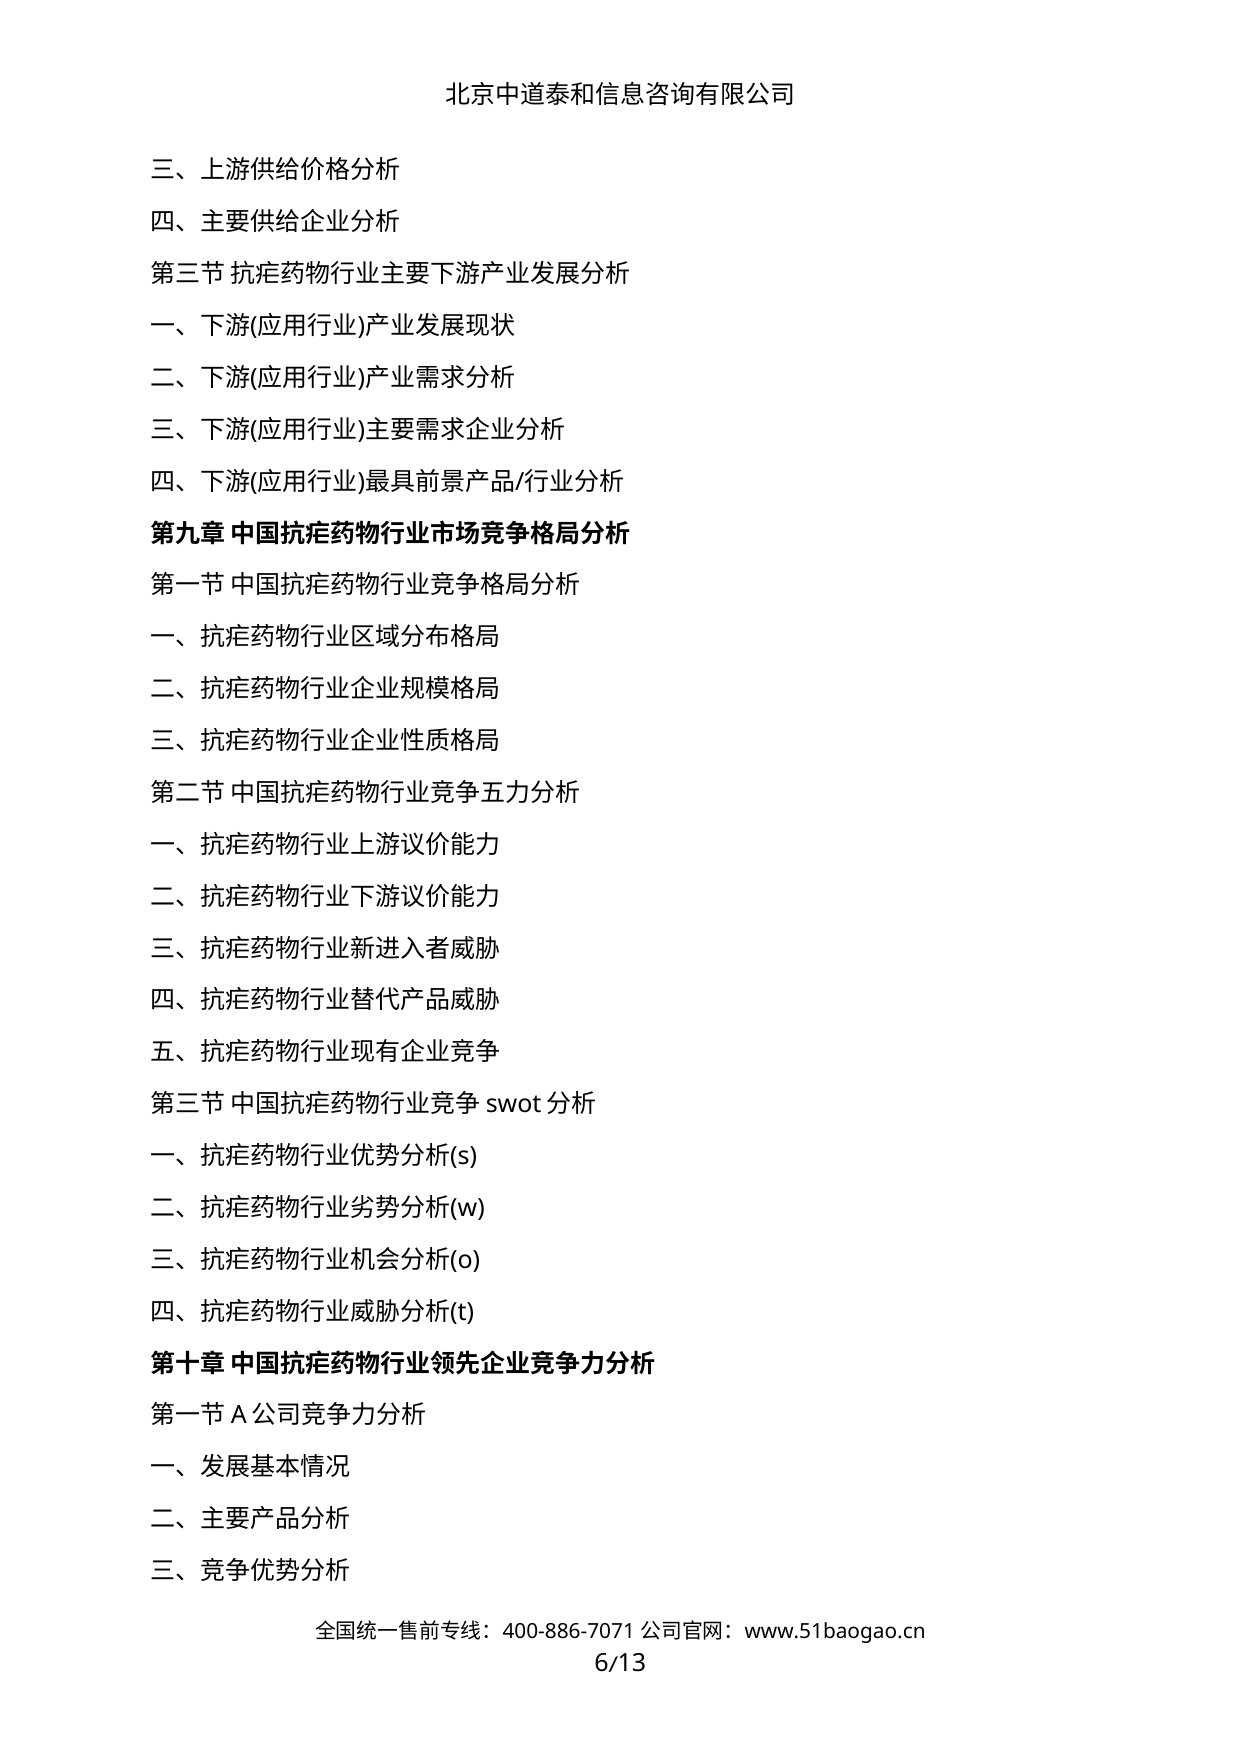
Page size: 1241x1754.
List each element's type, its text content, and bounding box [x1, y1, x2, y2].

text 一、抗疟药物行业区域分布格局 [150, 617, 1090, 653]
text 第九章 中国抗疟药物行业市场竞争格局分析 [150, 513, 1090, 549]
text 二、主要产品分析 [150, 1499, 1090, 1535]
text 三、抗疟药物行业企业性质格局 [150, 721, 1090, 757]
text 二、抗疟药物行业下游议价能力 [150, 876, 1090, 912]
text 一、下游(应用行业)产业发展现状 [150, 306, 1090, 342]
text 二、下游(应用行业)产业需求分析 [150, 357, 1090, 394]
text 二、抗疟药物行业企业规模格局 [150, 669, 1090, 705]
text 第十章 中国抗疟药物行业领先企业竞争力分析 [150, 1343, 1090, 1379]
text 一、抗疟药物行业优势分析(s) [150, 1136, 1090, 1172]
text 第三节 中国抗疟药物行业竞争swot分析 [150, 1084, 1090, 1120]
text 三、下游(应用行业)主要需求企业分析 [150, 409, 1090, 446]
text 第一节 A公司竞争力分析 [150, 1395, 1090, 1431]
text 四、主要供给企业分析 [150, 202, 1090, 238]
text 三、抗疟药物行业新进入者威胁 [150, 928, 1090, 964]
text 一、抗疟药物行业上游议价能力 [150, 824, 1090, 861]
text 三、抗疟药物行业机会分析(o) [150, 1239, 1090, 1276]
text 一、发展基本情况 [150, 1447, 1090, 1483]
text 第一节 中国抗疟药物行业竞争格局分析 [150, 565, 1090, 601]
text 第二节 中国抗疟药物行业竞争五力分析 [150, 772, 1090, 809]
text 第三节 抗疟药物行业主要下游产业发展分析 [150, 254, 1090, 290]
text 五、抗疟药物行业现有企业竞争 [150, 1032, 1090, 1068]
text 三、竞争优势分析 [150, 1551, 1090, 1587]
text 四、下游(应用行业)最具前景产品/行业分析 [150, 461, 1090, 497]
text 四、抗疟药物行业替代产品威胁 [150, 980, 1090, 1016]
text 三、上游供给价格分析 [150, 150, 1090, 186]
text 二、抗疟药物行业劣势分析(w) [150, 1187, 1090, 1224]
text 四、抗疟药物行业威胁分析(t) [150, 1291, 1090, 1327]
